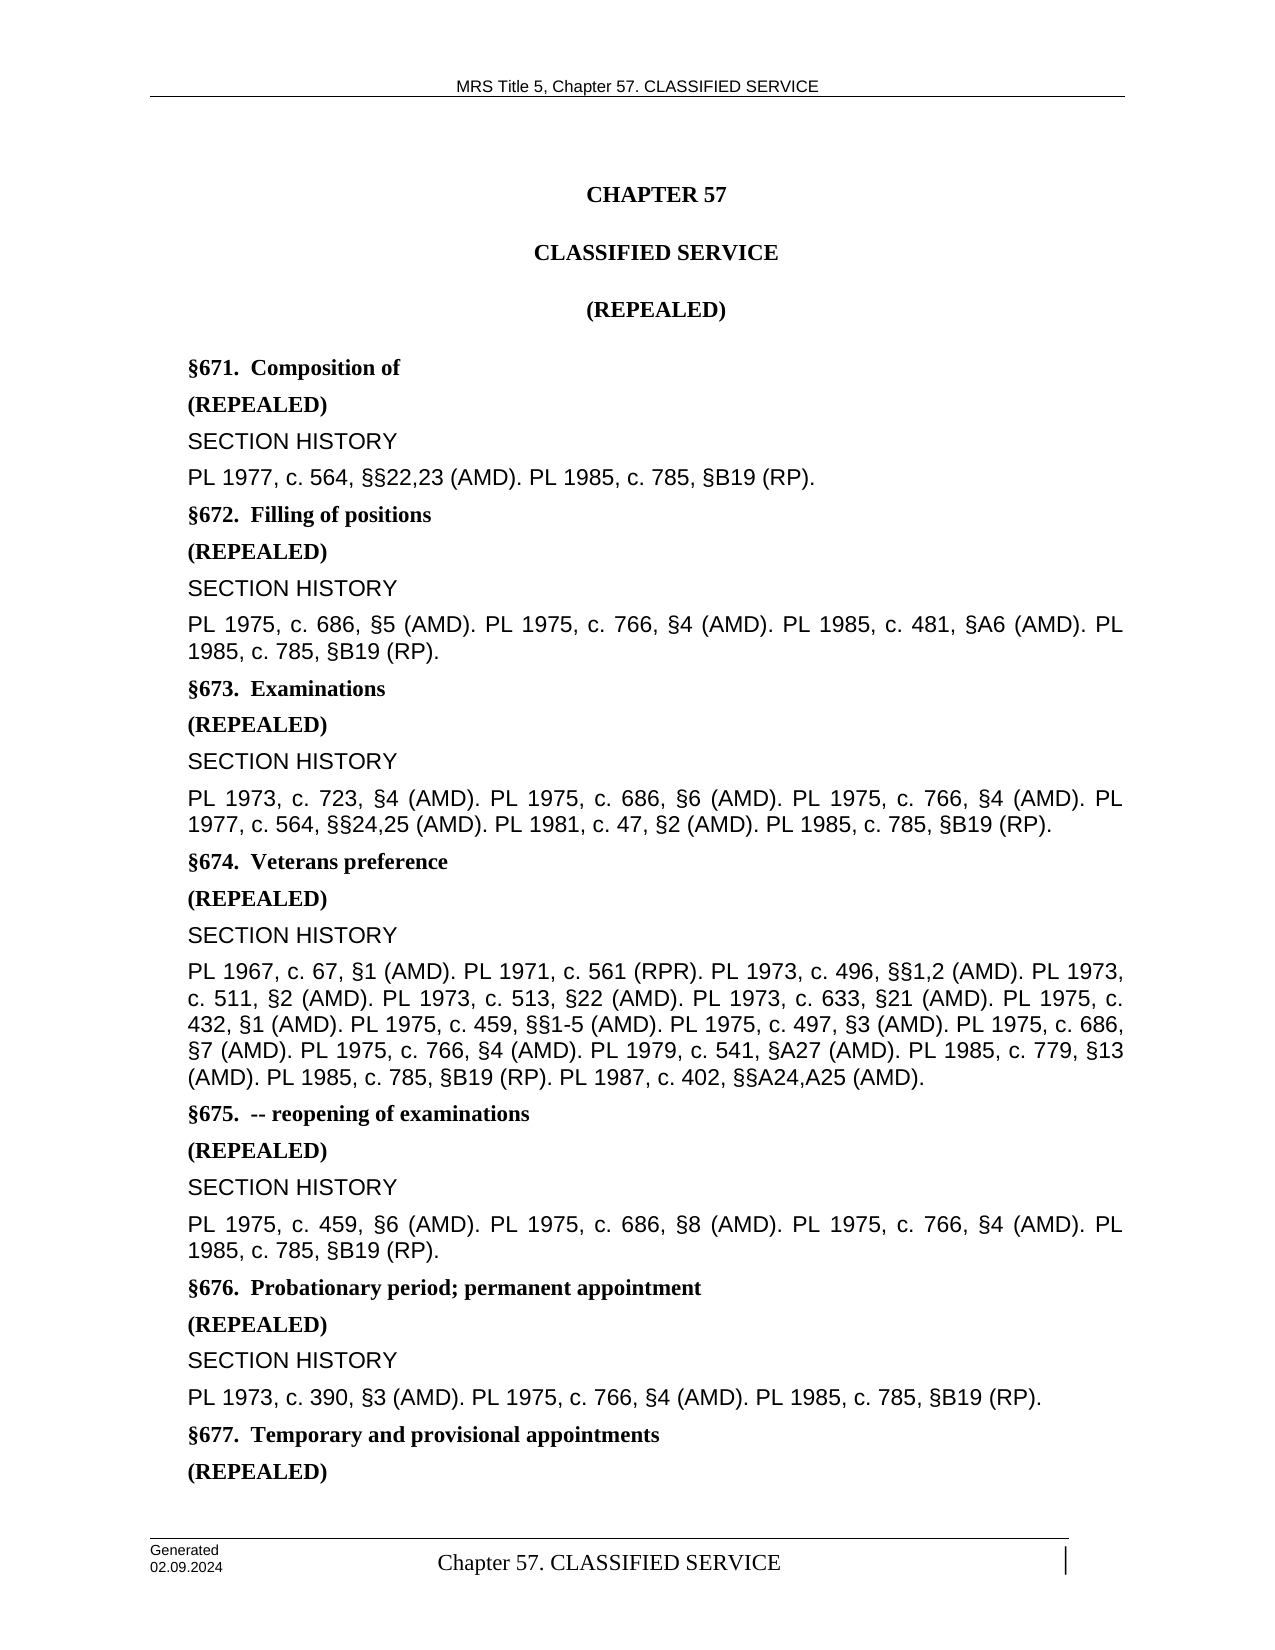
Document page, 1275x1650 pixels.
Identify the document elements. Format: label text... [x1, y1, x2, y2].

text SECTION HISTORY [187, 748, 1125, 774]
text SECTION HISTORY [187, 1174, 1125, 1200]
text SECTION HISTORY [187, 575, 1125, 601]
text §675. -- reopening of examinations [187, 1101, 1125, 1127]
text (REPEALED) [187, 1137, 1125, 1164]
text (REPEALED) [187, 885, 1125, 911]
text SECTION HISTORY [187, 1347, 1125, 1374]
text §671. Composition of [187, 354, 1125, 380]
text PL 1975, c. 459, §6 (AMD). PL 1975, c. 686, §8 (AMD). PL 1975, c. 766, §4 (AMD). PL 1985, c. 785, §B19 (RP). [187, 1211, 1125, 1263]
text §674. Veterans preference [187, 848, 1125, 874]
text CHAPTER 57 [187, 181, 1125, 208]
text §676. Probationary period; permanent appointment [187, 1274, 1125, 1300]
text SECTION HISTORY [187, 428, 1125, 454]
text (REPEALED) [187, 1311, 1125, 1337]
text §677. Temporary and provisional appointments [187, 1421, 1125, 1447]
text (REPEALED) [187, 711, 1125, 738]
text PL 1975, c. 686, §5 (AMD). PL 1975, c. 766, §4 (AMD). PL 1985, c. 481, §A6 (AMD). PL 1985, c. 785, §B19 (RP). [187, 611, 1125, 664]
text §672. Filling of positions [187, 501, 1125, 527]
text PL 1967, c. 67, §1 (AMD). PL 1971, c. 561 (RPR). PL 1973, c. 496, §§1,2 (AMD). PL 1973, c. 511, §2 (AMD). PL 1973, c. 513, §22 (AMD). PL 1973, c. 633, §21 (AMD). PL 1975, c. 432, §1 (AMD). PL 1975, c. 459, §§1-5 (AMD). PL 1975, c. 497, §3 (AMD). PL 1975, c. 686, §7 (AMD). PL 1975, c. 766, §4 (AMD). PL 1979, c. 541, §A27 (AMD). PL 1985, c. 779, §13 (AMD). PL 1985, c. 785, §B19 (RP). PL 1987, c. 402, §§A24,A25 (AMD). [187, 958, 1125, 1090]
text (REPEALED) [187, 391, 1125, 417]
text (REPEALED) [187, 1458, 1125, 1484]
text (REPEALED) [187, 538, 1125, 564]
text §673. Examinations [187, 674, 1125, 701]
text PL 1977, c. 564, §§22,23 (AMD). PL 1985, c. 785, §B19 (RP). [187, 464, 1125, 491]
text SECTION HISTORY [187, 922, 1125, 948]
text (REPEALED) [187, 296, 1125, 323]
text CLASSIFIED SERVICE [187, 239, 1125, 265]
text PL 1973, c. 723, §4 (AMD). PL 1975, c. 686, §6 (AMD). PL 1975, c. 766, §4 (AMD). PL 1977, c. 564, §§24,25 (AMD). PL 1981, c. 47, §2 (AMD). PL 1985, c. 785, §B19 (RP). [187, 785, 1125, 838]
text PL 1973, c. 390, §3 (AMD). PL 1975, c. 766, §4 (AMD). PL 1985, c. 785, §B19 (RP). [187, 1384, 1125, 1411]
